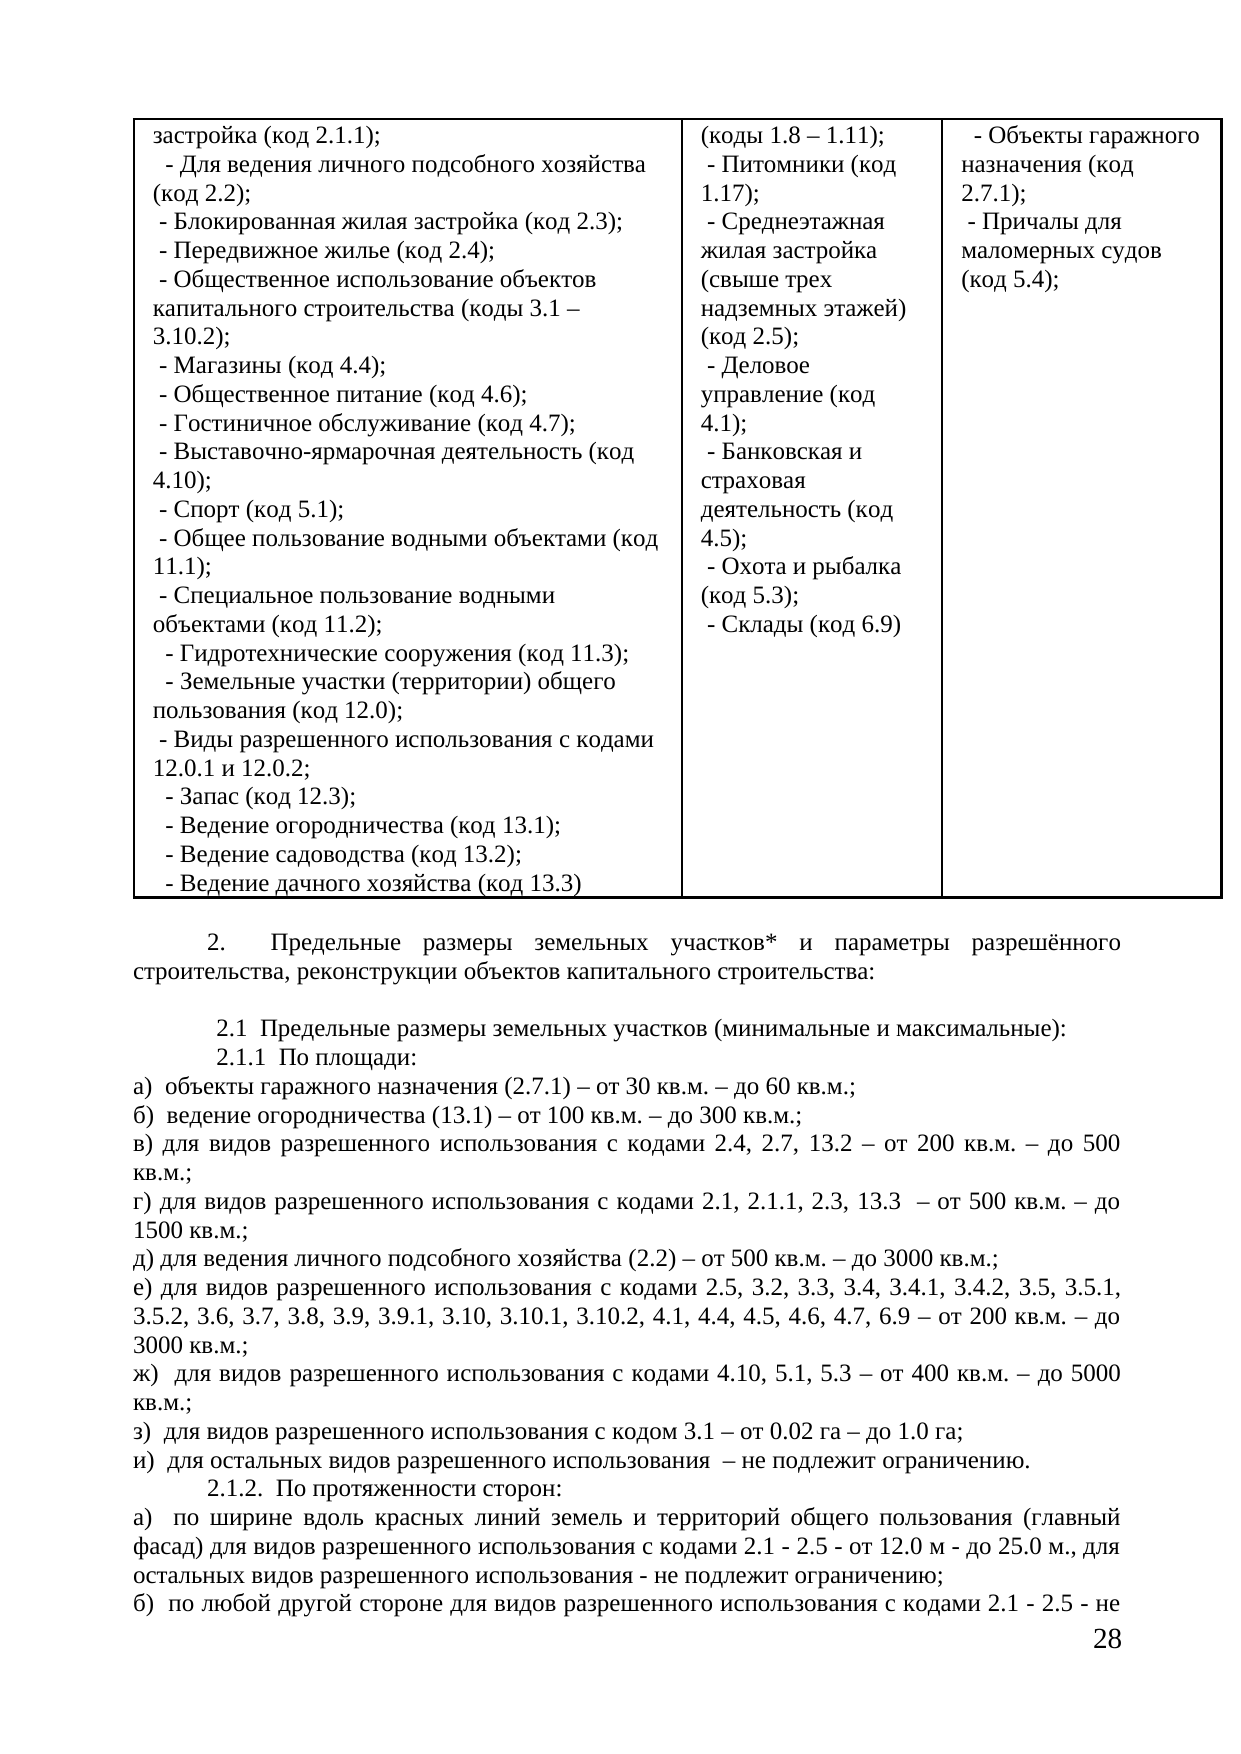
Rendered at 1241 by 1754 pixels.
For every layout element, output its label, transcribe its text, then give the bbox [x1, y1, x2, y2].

text д) для ведения личного подсобного хозяйства (2.2) – от 500 кв.м. – до 3000 кв.м.; [133, 1243, 1122, 1272]
text 2.1.2. По протяженности сторон: [133, 1473, 1122, 1502]
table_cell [135, 120, 681, 896]
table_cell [943, 120, 1220, 896]
list Предельные размеры земельных участков* и параметры разрешённого строительства, реконструкции объектов капитального строительства: [133, 927, 1122, 985]
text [133, 1588, 1122, 1617]
text б) ведение огородничества (13.1) – от 100 кв.м. – до 300 кв.м.; [133, 1100, 1122, 1128]
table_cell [683, 120, 941, 896]
text 2.1.1 По площади: [216, 1042, 1122, 1071]
text а) объекты гаражного назначения (2.7.1) – от 30 кв.м. – до 60 кв.м.; [133, 1071, 1122, 1100]
text в) для видов разрешенного использования с кодами 2.4, 2.7, 13.2 – от 200 кв.м. – до 500 кв.м.; [133, 1128, 1122, 1186]
text и) для остальных видов разрешенного использования – не подлежит ограничению. [133, 1445, 1122, 1473]
text г) для видов разрешенного использования с кодами 2.1, 2.1.1, 2.3, 13.3 – от 500 кв.м. – до 1500 кв.м.; [133, 1186, 1122, 1243]
list Предельные размеры земельных участков (минимальные и максимальные): [216, 1013, 1122, 1042]
text з) для видов разрешенного использования с кодом 3.1 – от – до ; [133, 1416, 1122, 1445]
text ж) для видов разрешенного использования с кодами 4.10, 5.1, 5.3 – от 400 кв.м. – до 5000 кв.м.; [133, 1358, 1122, 1416]
text а) по ширине вдоль красных линий земель и территорий общего пользования (главный фасад) для видов разрешенного использования с кодами 2.1 - 2.5 - от 12.0 м - до 25.0 м., для остальных видов разрешенного использования - не подлежит ограничению; [133, 1502, 1122, 1588]
text е) для видов разрешенного использования с кодами 2.5, 3.2, 3.3, 3.4, 3.4.1, 3.4.2, 3.5, 3.5.1, 3.5.2, 3.6, 3.7, 3.8, 3.9, 3.9.1, 3.10, 3.10.1, 3.10.2, 4.1, 4.4, 4.5, 4.6, 4.7, 6.9 – от 200 кв.м. – до 3000 кв.м.; [133, 1272, 1122, 1358]
